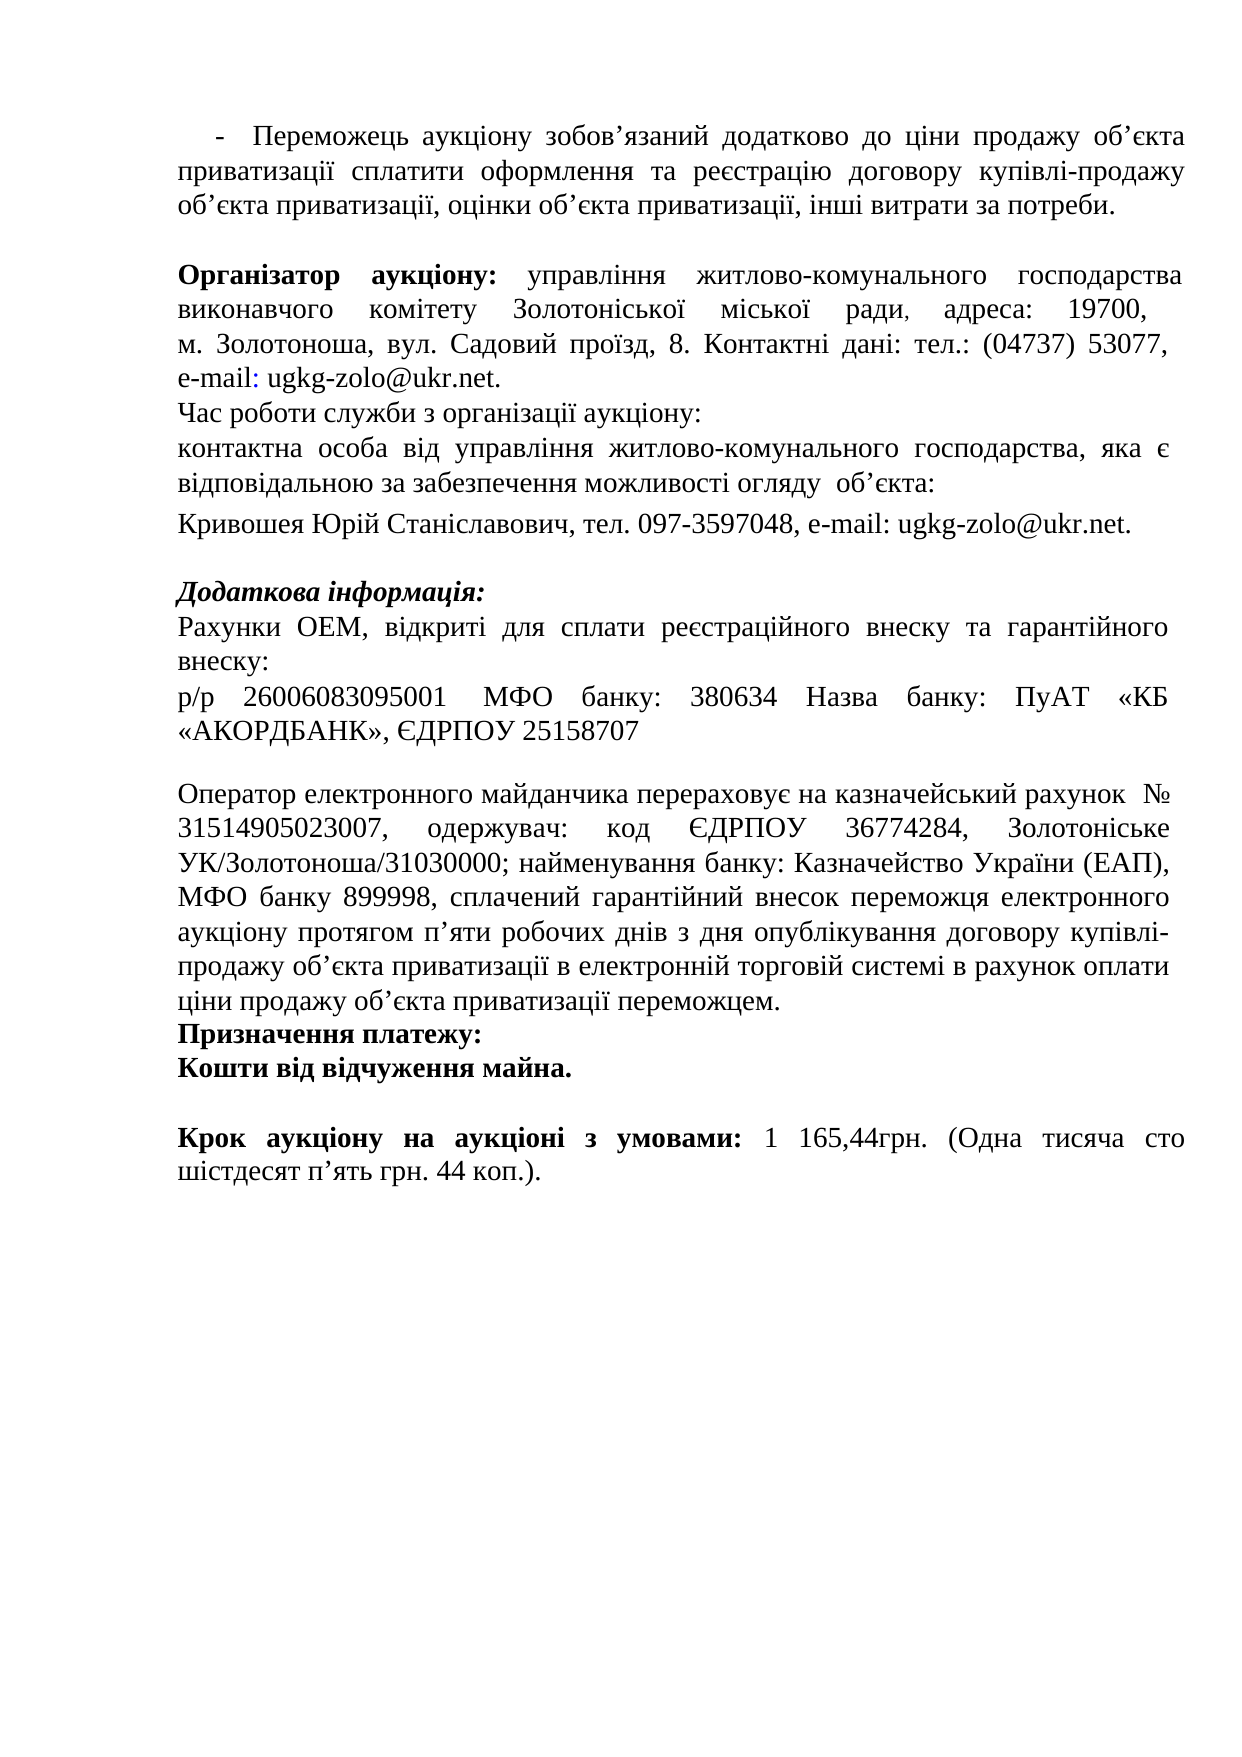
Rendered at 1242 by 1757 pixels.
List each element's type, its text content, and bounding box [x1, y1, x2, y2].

text Кошти від відчуження майна. [177, 1050, 1183, 1084]
text контактна особа від управління житлово-комунального господарства, яка є відповідальною за забезпечення можливості огляду об’єкта: [177, 430, 1170, 498]
text Організатор аукціону: управління житлово-комунального господарства виконавчого комітету Золотоніської міської ради, адреса: 19700, м. Золотоноша, вул. Садовий проїзд, 8. Контактні дані: тел.: (04737) 53077, e-mail: ugkg-zolo@ukr.net. [177, 257, 1183, 394]
text Рахунки ОЕМ, відкриті для сплати реєстраційного внеску та гарантійного внеску: [177, 609, 1170, 677]
text р/р 26006083095001 МФО банку: 380634 Назва банку: ПуАТ «КБ «АКОРДБАНК», ЄДРПОУ 25158707 [177, 679, 1170, 747]
list Переможець аукціону зобов’язаний додатково до ціни продажу об’єкта приватизації сплатити оформлення та реєстрацію договору купівлі-продажу об’єкта приватизації, оцінки об’єкта приватизації, інші витрати за потреби. [177, 118, 1186, 221]
text Крок аукціону на аукціоні з умовами: 1 165,44грн. (Одна тисяча сто шістдесят п’ять грн. 44 коп.). [177, 1120, 1186, 1187]
text Оператор електронного майданчика перераховує на казначейський рахунок № 31514905023007, одержувач: код ЄДРПОУ 36774284, Золотоніське УК/Золотоноша/31030000; найменування банку: Казначейство України (ЕАП), МФО банку 899998, сплачений гарантійний внесок переможця електронного аукціону протягом п’яти робочих днів з дня опублікування договору купівлі-продажу об’єкта приватизації в електронній торговій системі в рахунок оплати ціни продажу об’єкта приватизації переможцем. [177, 776, 1170, 1017]
subtitle Додаткова інформація: [177, 574, 1183, 608]
text Призначення платежу: [177, 1017, 1183, 1050]
text Час роботи служби з організації аукціону: [177, 395, 1186, 428]
text Кривошея Юрій Станіславович, тел. 097-3597048, e-mail: ugkg-zolo@ukr.net. [177, 506, 1183, 540]
